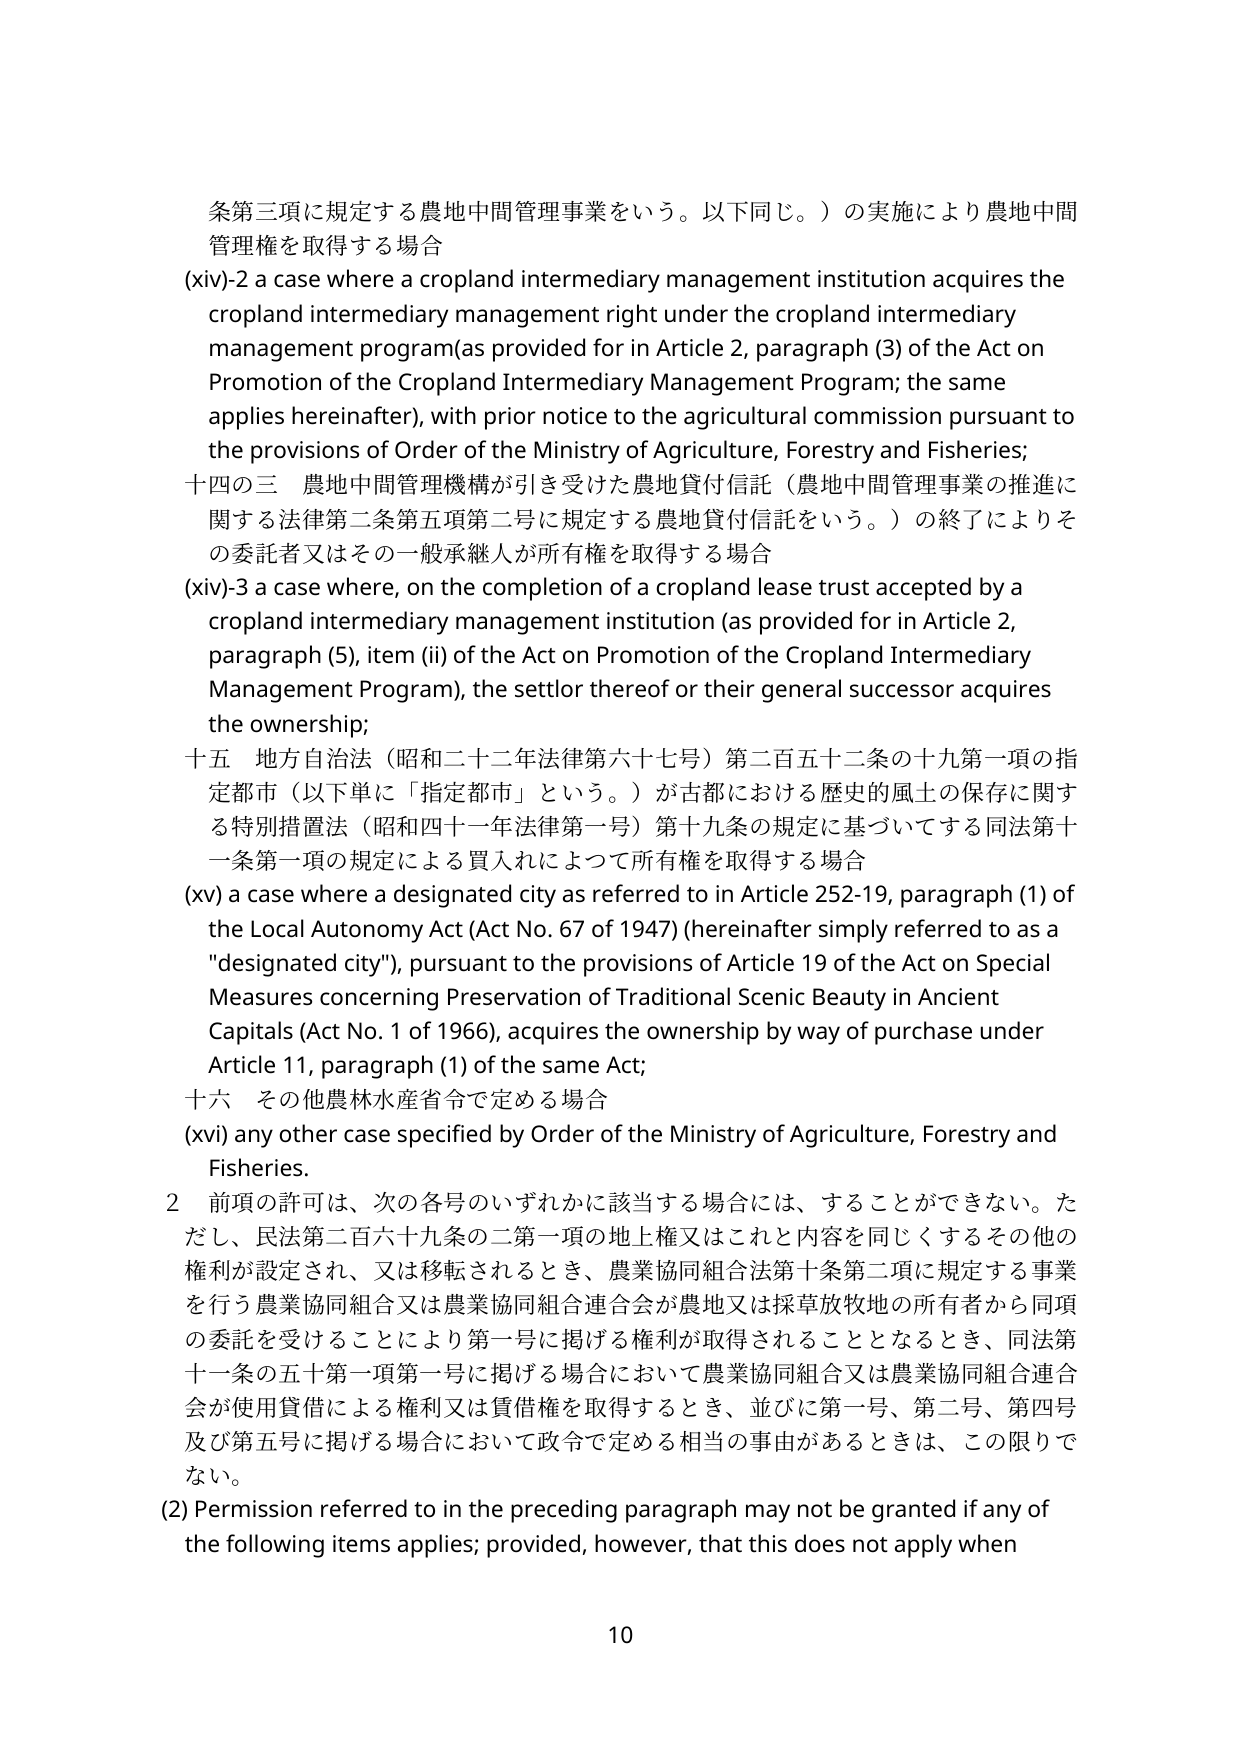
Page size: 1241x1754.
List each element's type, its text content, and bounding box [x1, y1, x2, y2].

text 十六 その他農林水産省令で定める場合 [184, 1082, 1079, 1116]
text (xvi) any other case specified by Order of the Ministry of Agriculture, Forestry and Fisheries. [184, 1116, 1079, 1184]
text 十四の三 農地中間管理機構が引き受けた農地貸付信託（農地中間管理事業の推進に関する法律第二条第五項第二号に規定する農地貸付信託をいう。）の終了によりその委託者又はその一般承継人が所有権を取得する場合 [184, 467, 1079, 569]
text (xv) a case where a designated city as referred to in Article 252-19, paragraph (1) of the Local Autonomy Act (Act No. 67 of 1947) (hereinafter simply referred to as a "designated city"), pursuant to the provisions of Article 19 of the Act on Special Measures concerning Preservation of Traditional Scenic Beauty in Ancient Capitals (Act No. 1 of 1966), acquires the ownership by way of purchase under Article 11, paragraph (1) of the same Act; [184, 877, 1079, 1082]
text 十五 地方自治法（昭和二十二年法律第六十七号）第二百五十二条の十九第一項の指定都市（以下単に「指定都市」という。）が古都における歴史的風土の保存に関する特別措置法（昭和四十一年法律第一号）第十九条の規定に基づいてする同法第十一条第一項の規定による買入れによつて所有権を取得する場合 [184, 740, 1079, 877]
text (xiv)-3 a case where, on the completion of a cropland lease trust accepted by a cropland intermediary management institution (as provided for in Article 2, paragraph (5), item (ii) of the Act on Promotion of the Cropland Intermediary Management Program), the settlor thereof or their general successor acquires the ownership; [184, 569, 1079, 740]
text ２ 前項の許可は、次の各号のいずれかに該当する場合には、することができない。ただし、民法第二百六十九条の二第一項の地上権又はこれと内容を同じくするその他の権利が設定され、又は移転されるとき、農業協同組合法第十条第二項に規定する事業を行う農業協同組合又は農業協同組合連合会が農地又は採草放牧地の所有者から同項の委託を受けることにより第一号に掲げる権利が取得されることとなるとき、同法第十一条の五十第一項第一号に掲げる場合において農業協同組合又は農業協同組合連合会が使用貸借による権利又は賃借権を取得するとき、並びに第一号、第二号、第四号及び第五号に掲げる場合において政令で定める相当の事由があるときは、この限りでない。 [161, 1184, 1079, 1492]
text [161, 1492, 1079, 1560]
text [184, 194, 1079, 262]
text (xiv)-2 a case where a cropland intermediary management institution acquires the cropland intermediary management right under the cropland intermediary management program(as provided for in Article 2, paragraph (3) of the Act on Promotion of the Cropland Intermediary Management Program; the same applies hereinafter), with prior notice to the agricultural commission pursuant to the provisions of Order of the Ministry of Agriculture, Forestry and Fisheries; [184, 262, 1079, 467]
